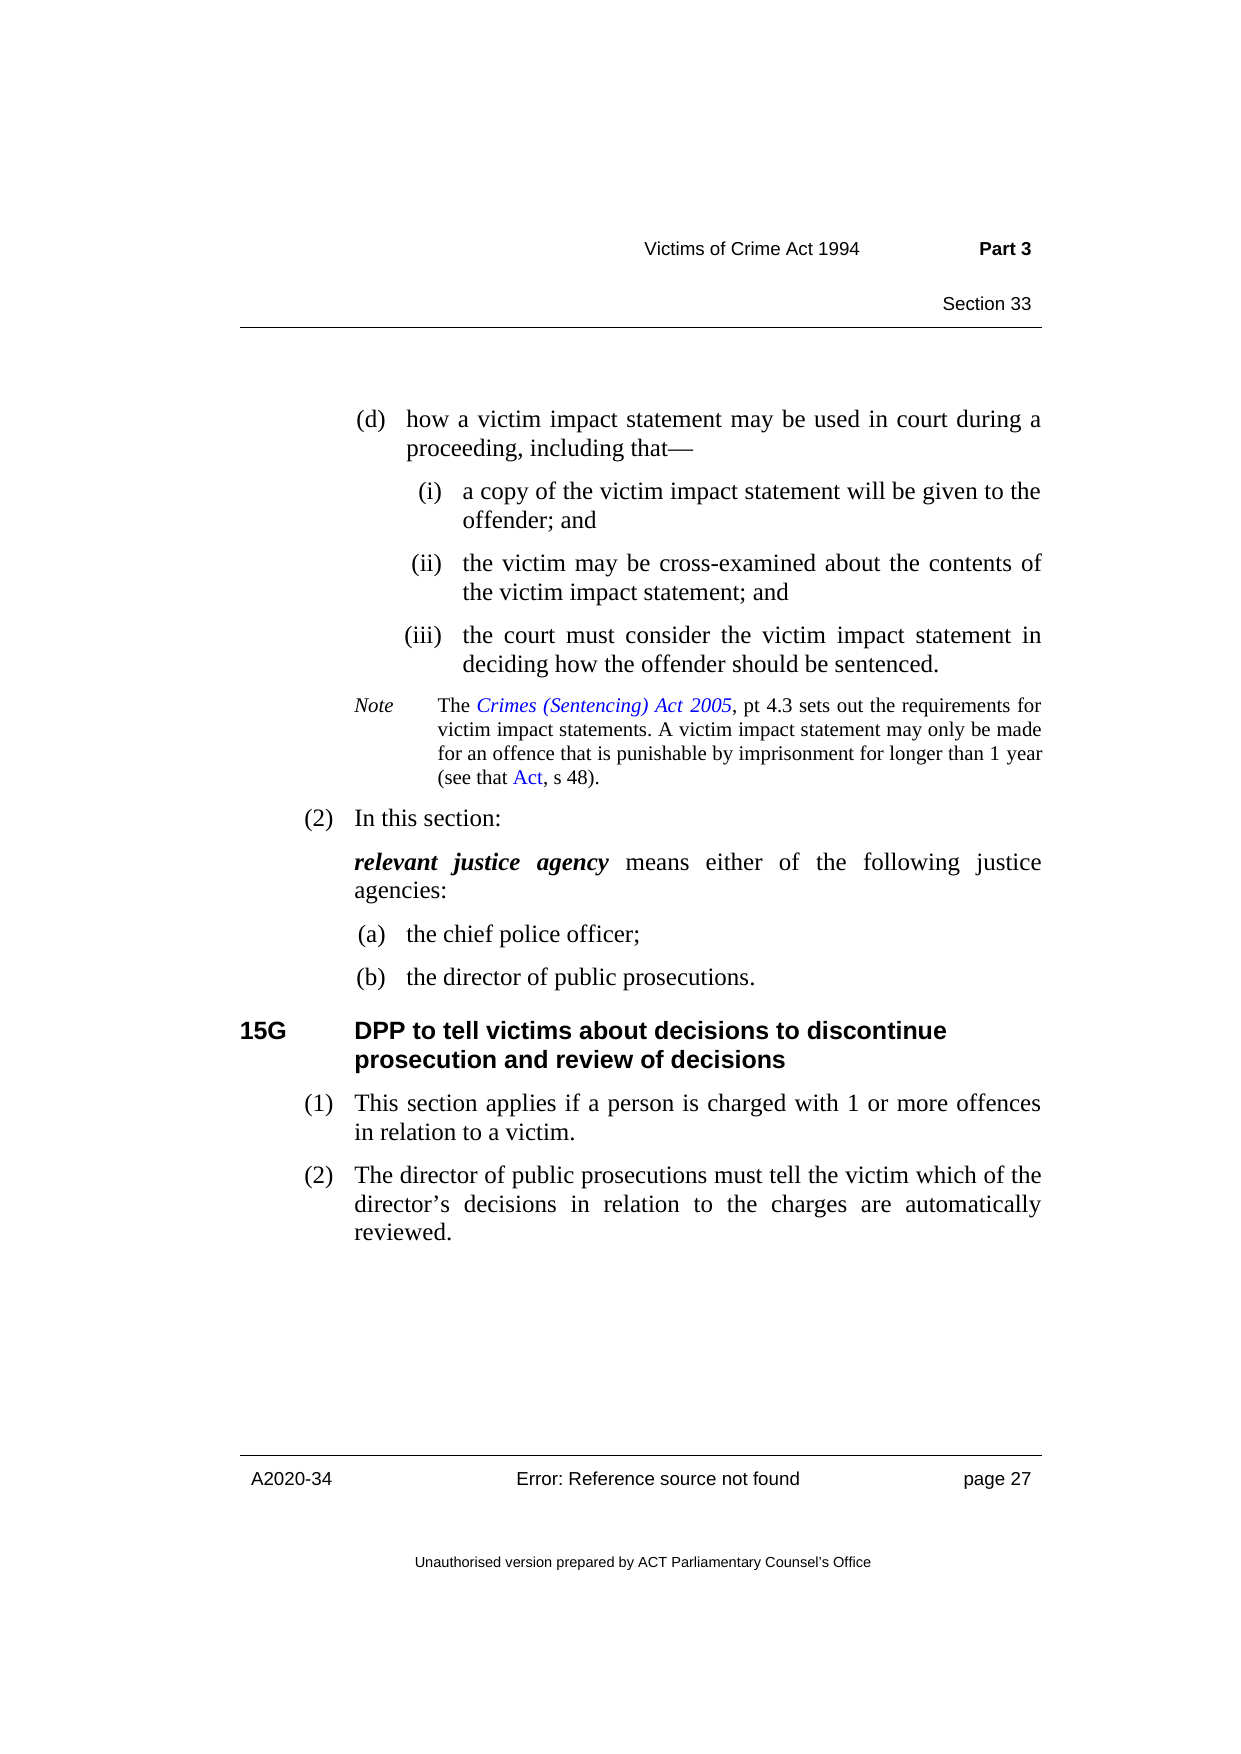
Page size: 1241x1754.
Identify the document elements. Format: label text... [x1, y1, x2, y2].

text 15G DPP to tell victims about decisions to discontinue prosecution and review of decisions [239, 1016, 1042, 1073]
text (2) The director of public prosecutions must tell the victim which of the director’s decisions in relation to the charges are automatically reviewed. [239, 1160, 1042, 1246]
text (i) a copy of the victim impact statement will be given to the offender; and [239, 476, 1042, 534]
text (2) In this section: [239, 803, 1042, 832]
text Note The Crimes (Sentencing) Act 2005, pt 4.3 sets out the requirements for victim impact statements. A victim impact statement may only be made for an offence that is punishable by imprisonment for longer than 1 year (see that Act, s 48). [354, 692, 1042, 789]
text relevant justice agency means either of the following justice agencies: [354, 847, 1042, 904]
text (1) This section applies if a person is charged with 1 or more offences in relation to a victim. [239, 1088, 1042, 1145]
text (b) the director of public prosecutions. [239, 962, 1042, 991]
text (iii) the court must consider the victim impact statement in deciding how the offender should be sentenced. [239, 620, 1042, 678]
text (d) how a victim impact statement may be used in court during a proceeding, including that— [239, 404, 1042, 462]
text (a) the chief police officer; [239, 919, 1042, 947]
text (ii) the victim may be cross-examined about the contents of the victim impact statement; and [239, 548, 1042, 606]
